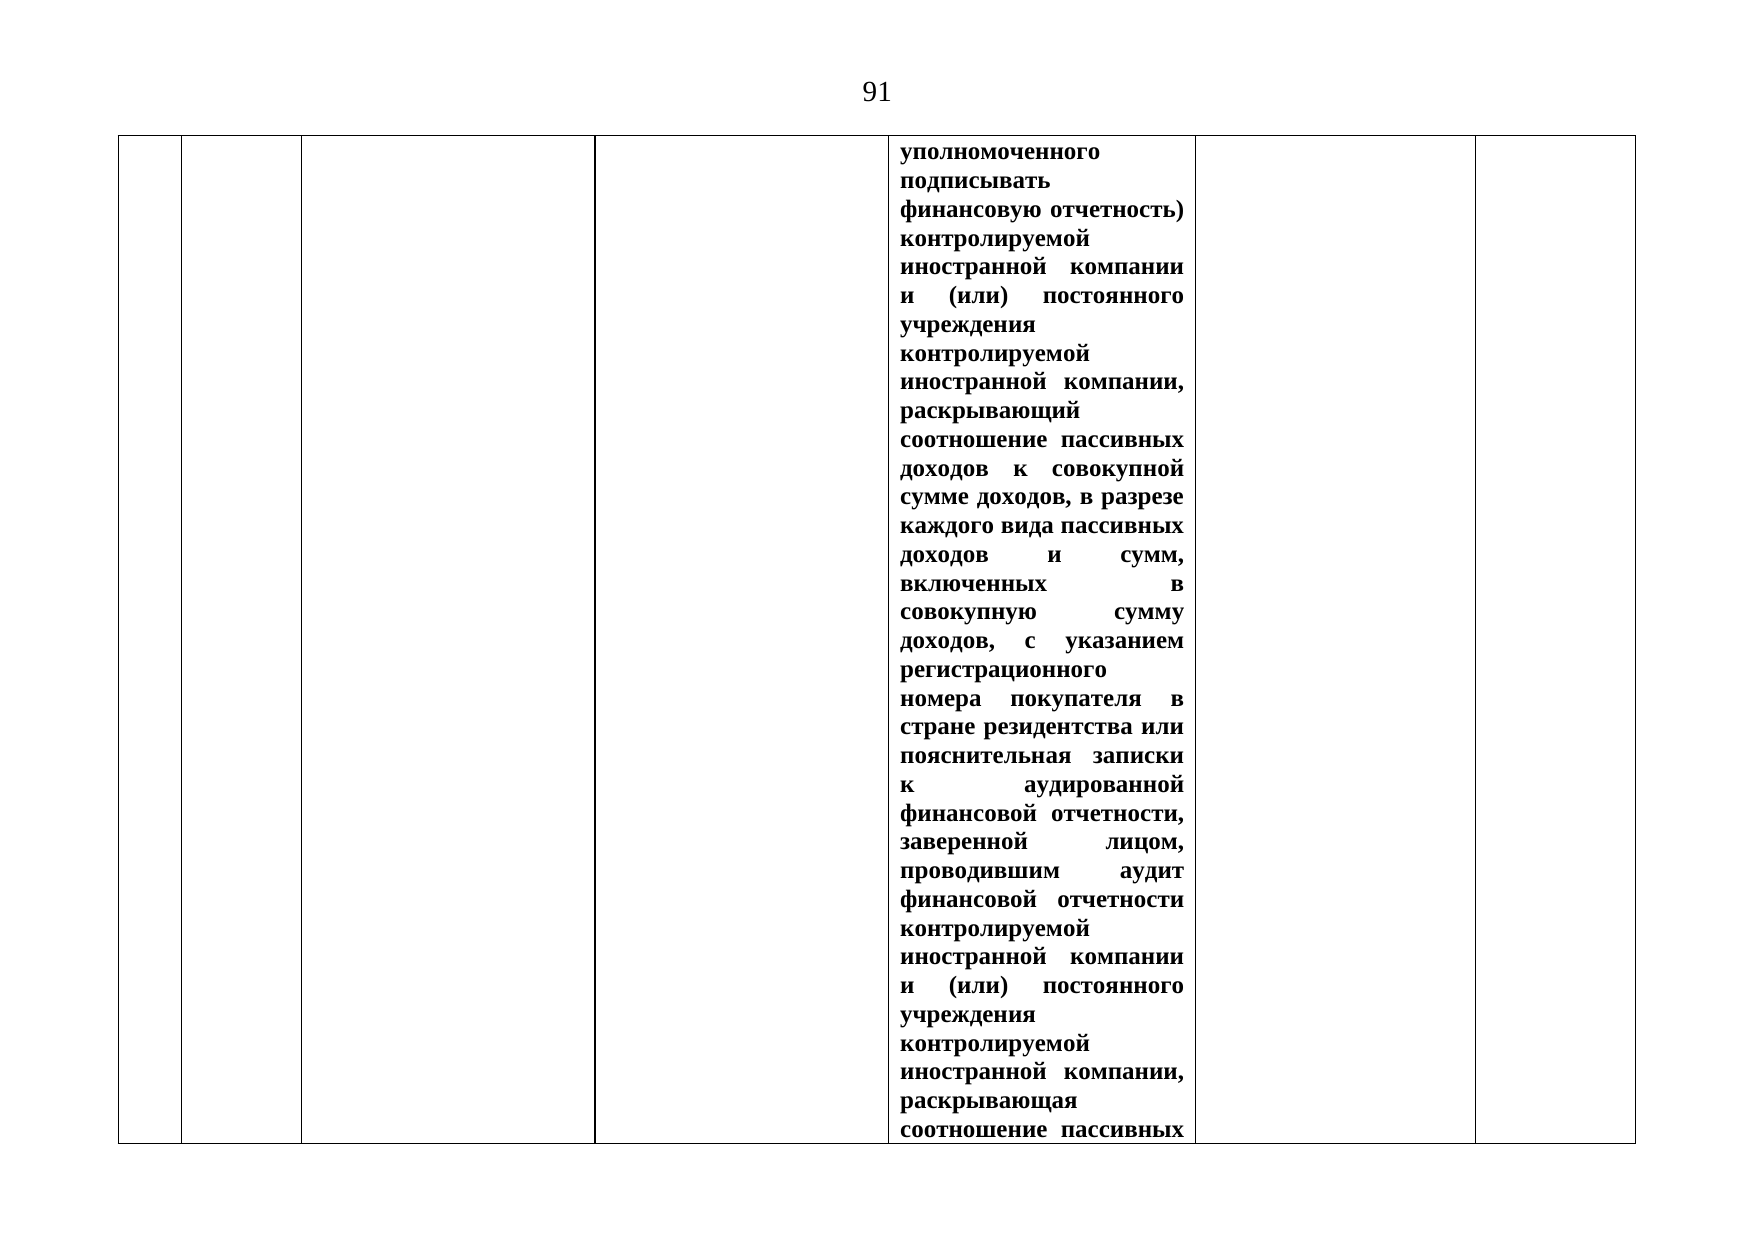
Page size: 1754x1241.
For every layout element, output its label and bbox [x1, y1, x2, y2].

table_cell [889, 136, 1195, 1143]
table_cell [1476, 136, 1635, 1143]
table_cell [182, 136, 301, 1143]
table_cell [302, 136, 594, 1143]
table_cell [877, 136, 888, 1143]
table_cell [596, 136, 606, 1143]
table_cell [119, 136, 181, 1143]
table_cell [1196, 136, 1475, 1143]
